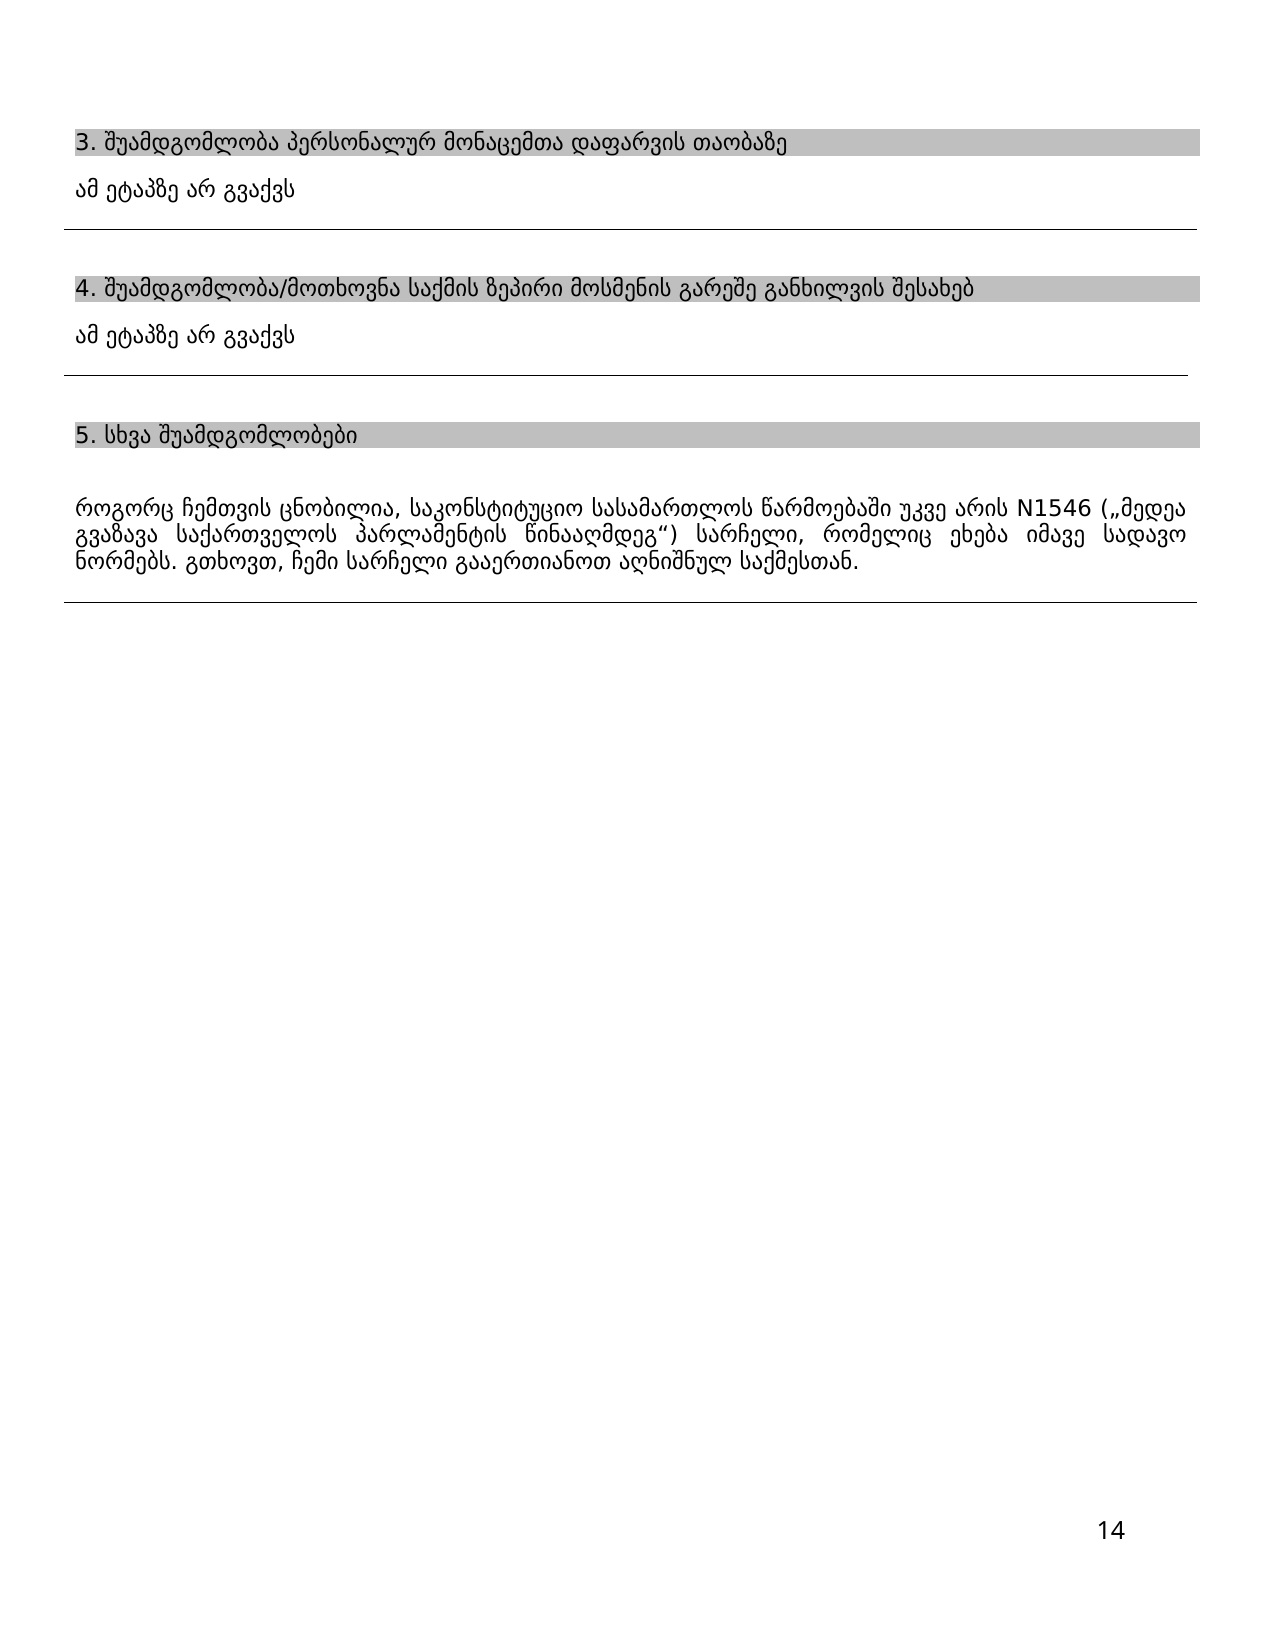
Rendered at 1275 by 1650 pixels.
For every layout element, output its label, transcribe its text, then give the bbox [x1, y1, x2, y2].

table_header ამ ეტაპზე არ გვაქვს [64, 322, 1188, 375]
table_header ამ ეტაპზე არ გვაქვს [64, 176, 1197, 229]
text 3. შუამდგომლობა პერსონალურ მონაცემთა დაფარვის თაობაზე [75, 129, 1200, 156]
text 5. სხვა შუამდგომლობები [75, 422, 1200, 448]
table_header როგორც ჩემთვის ცნობილია, საკონსტიტუციო სასამართლოს წარმოებაში უკვე არის N1546 („მედეა გვაზავა საქართველოს პარლამენტის წინააღმდეგ“) სარჩელი, რომელიც ეხება იმავე სადავო ნორმებს. გთხოვთ, ჩემი სარჩელი გააერთიანოთ აღნიშნულ საქმესთან. [64, 468, 1197, 602]
text 4. შუამდგომლობა/მოთხოვნა საქმის ზეპირი მოსმენის გარეშე განხილვის შესახებ [75, 276, 1200, 302]
